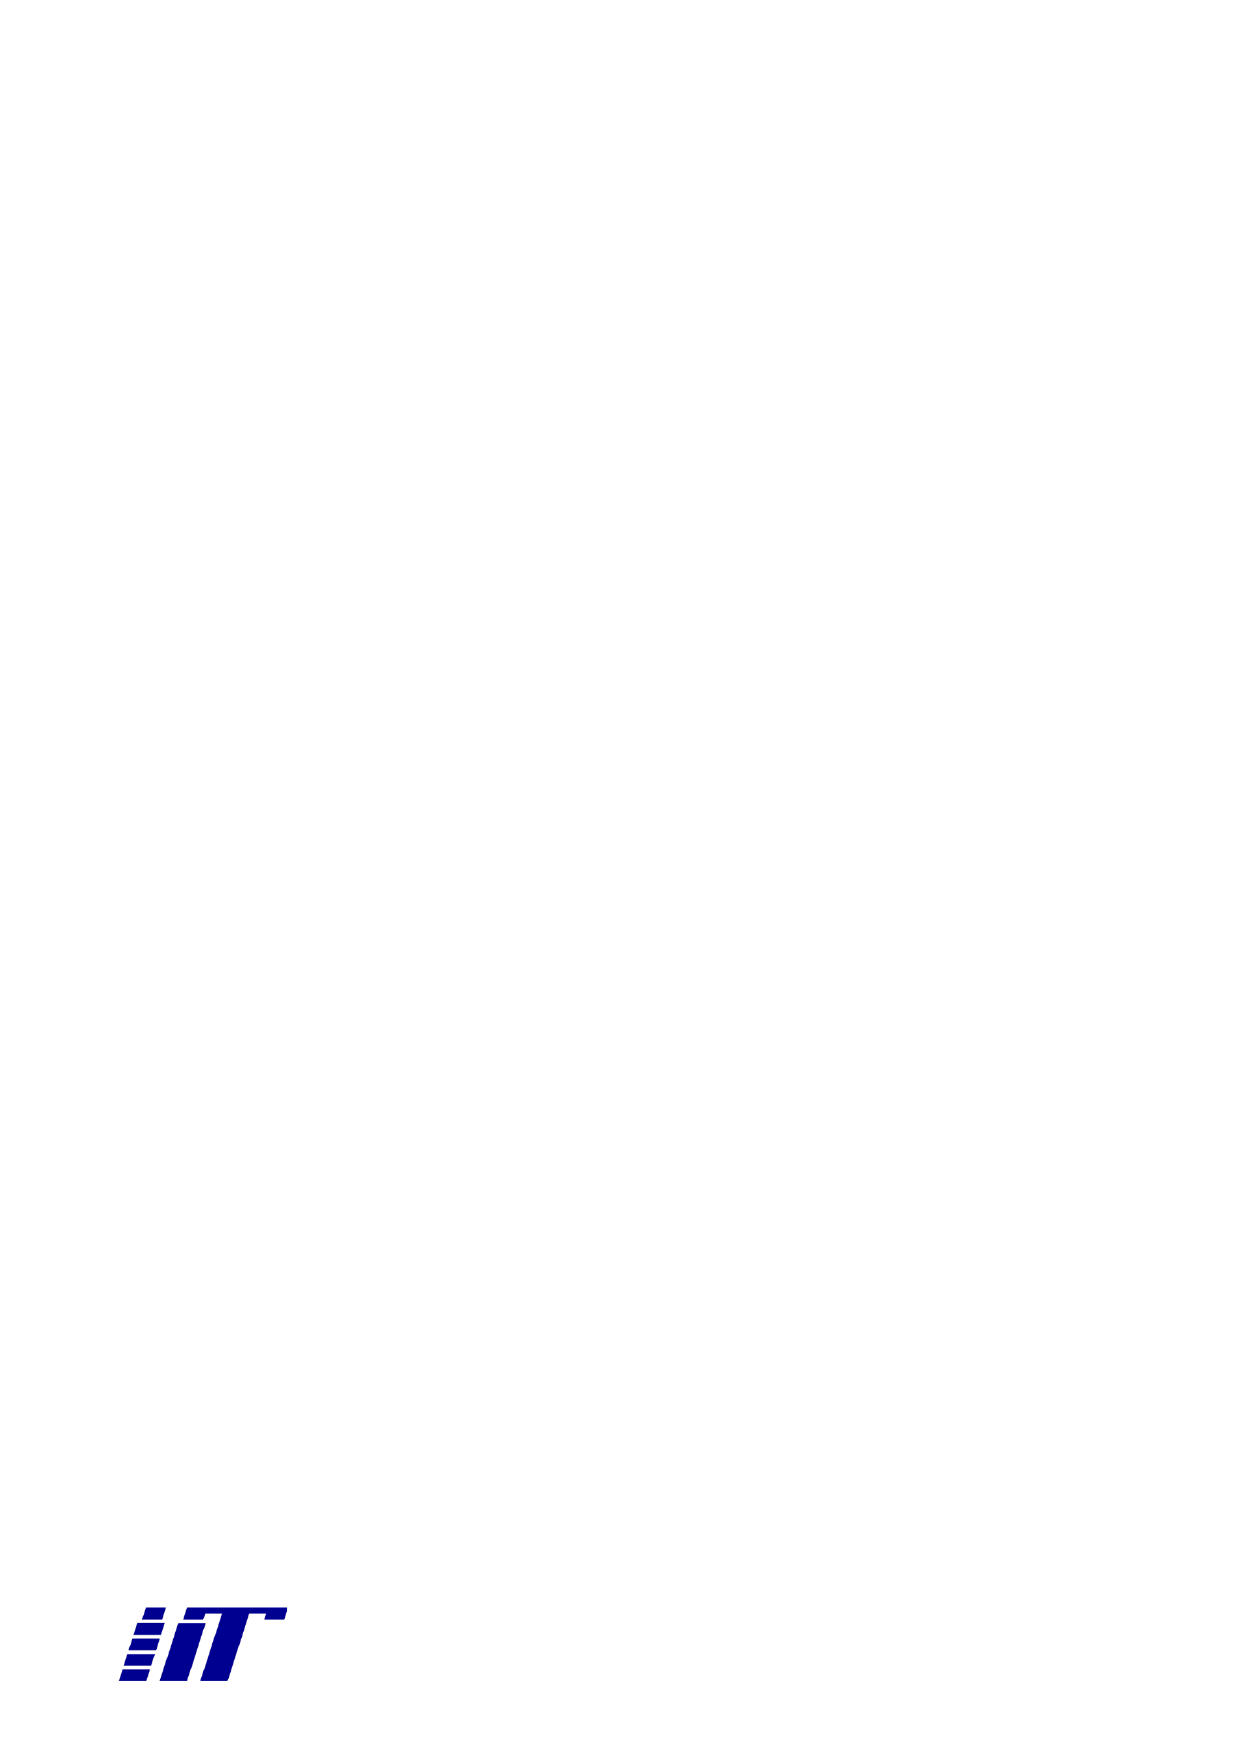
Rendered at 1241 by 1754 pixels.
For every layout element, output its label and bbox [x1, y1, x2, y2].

picture [118, 1607, 288, 1681]
